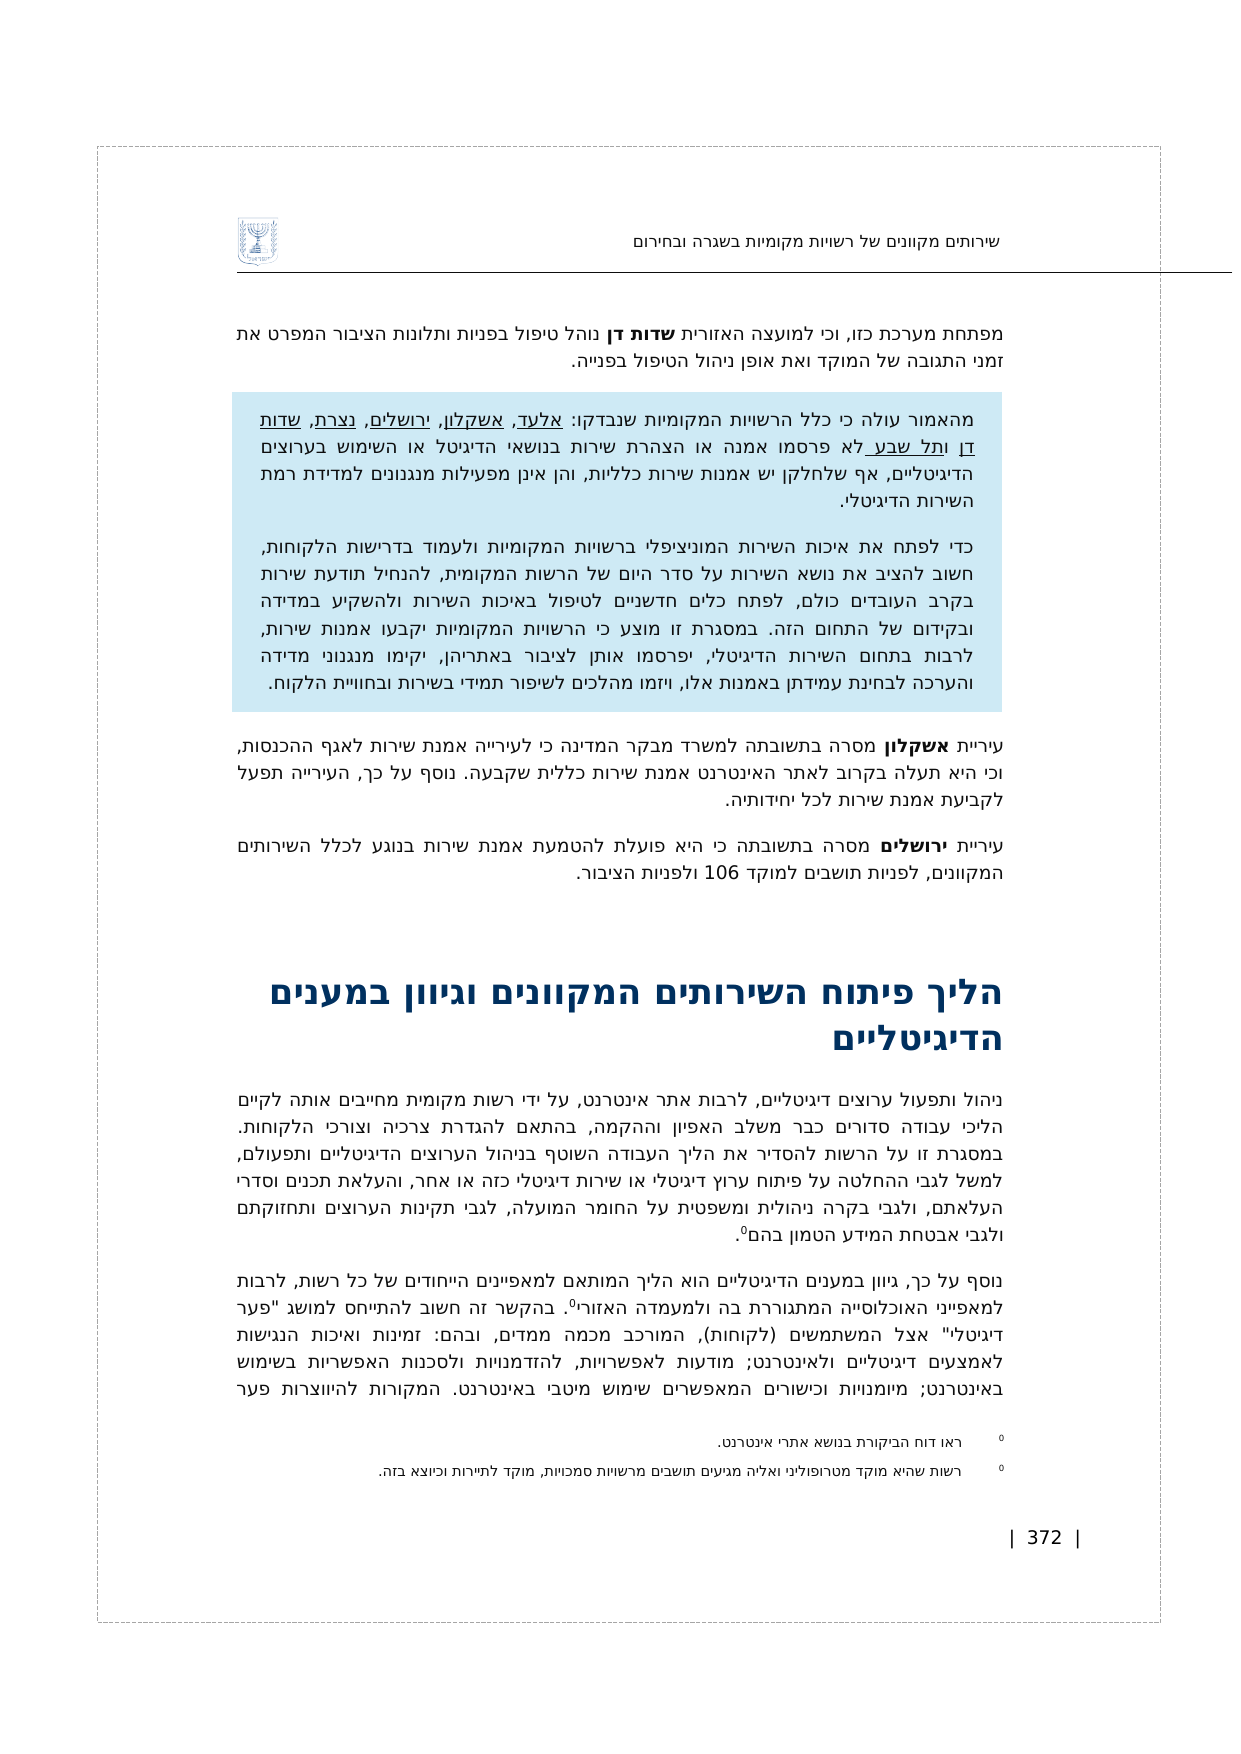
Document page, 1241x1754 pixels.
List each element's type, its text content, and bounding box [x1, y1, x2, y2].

text מהאמור עולה כי כלל הרשויות המקומיות שנבדקו: אלעד, אשקלון, ירושלים, נצרת, שדות דן ותל שבע לא פרסמו אמנה או הצהרת שירות בנושאי הדיגיטל או השימוש בערוצים הדיגיטליים, אף שלחלקן יש אמנות שירות כלליות, והן אינן מפעילות מנגנונים למדידת רמת השירות הדיגיטלי. [237, 397, 997, 513]
text עיריית אשקלון מסרה בתשובתה למשרד מבקר המדינה כי לעירייה אמנת שירות לאגף ההכנסות, וכי היא תעלה בקרוב לאתר האינטרנט אמנת שירות כללית שקבעה. נוסף על כך, העירייה תפעל לקביעת אמנת שירות לכל יחידותיה. [236, 730, 1004, 812]
text כדי לפתח את איכות השירות המוניציפלי ברשויות המקומיות ולעמוד בדרישות הלקוחות, חשוב להציב את נושא השירות על סדר היום של הרשות המקומית, להנחיל תודעת שירות בקרב העובדים כולם, לפתח כלים חדשניים לטיפול באיכות השירות ולהשקיע במדידה ובקידום של התחום הזה. במסגרת זו מוצע כי הרשויות המקומיות יקבעו אמנות שירות, לרבות בתחום השירות הדיגיטלי, יפרסמו אותן לציבור באתריהן, יקימו מנגנוני מדידה והערכה לבחינת עמידתן באמנות אלו, ויזמו מהלכים לשיפור תמידי בשירות ובחוויית הלקוח. [237, 519, 997, 707]
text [236, 319, 1004, 373]
text ניהול ותפעול ערוצים דיגיטליים, לרבות אתר אינטרנט, על ידי רשות מקומית מחייבים אותה לקיים הליכי עבודה סדורים כבר משלב האפיון וההקמה, בהתאם להגדרת צרכיה וצורכי הלקוחות. במסגרת זו על הרשות להסדיר את הליך העבודה השוטף בניהול הערוצים הדיגיטליים ותפעולם, למשל לגבי ההחלטה על פיתוח ערוץ דיגיטלי או שירות דיגיטלי כזה או אחר, והעלאת תכנים וסדרי העלאתם, ולגבי בקרה ניהולית ומשפטית על החומר המועלה, לגבי תקינות הערוצים ותחזוקתם ולגבי אבטחת המידע הטמון בהם. [236, 1084, 1004, 1247]
text עיריית ירושלים מסרה בתשובתה כי היא פועלת להטמעת אמנת שירות בנוגע לכלל השירותים המקוונים, לפניות תושבים למוקד 106 ולפניות הציבור. [236, 830, 1004, 884]
text הליך פיתוח השירותים המקוונים וגיוון במענים הדיגיטליים [236, 968, 1004, 1059]
